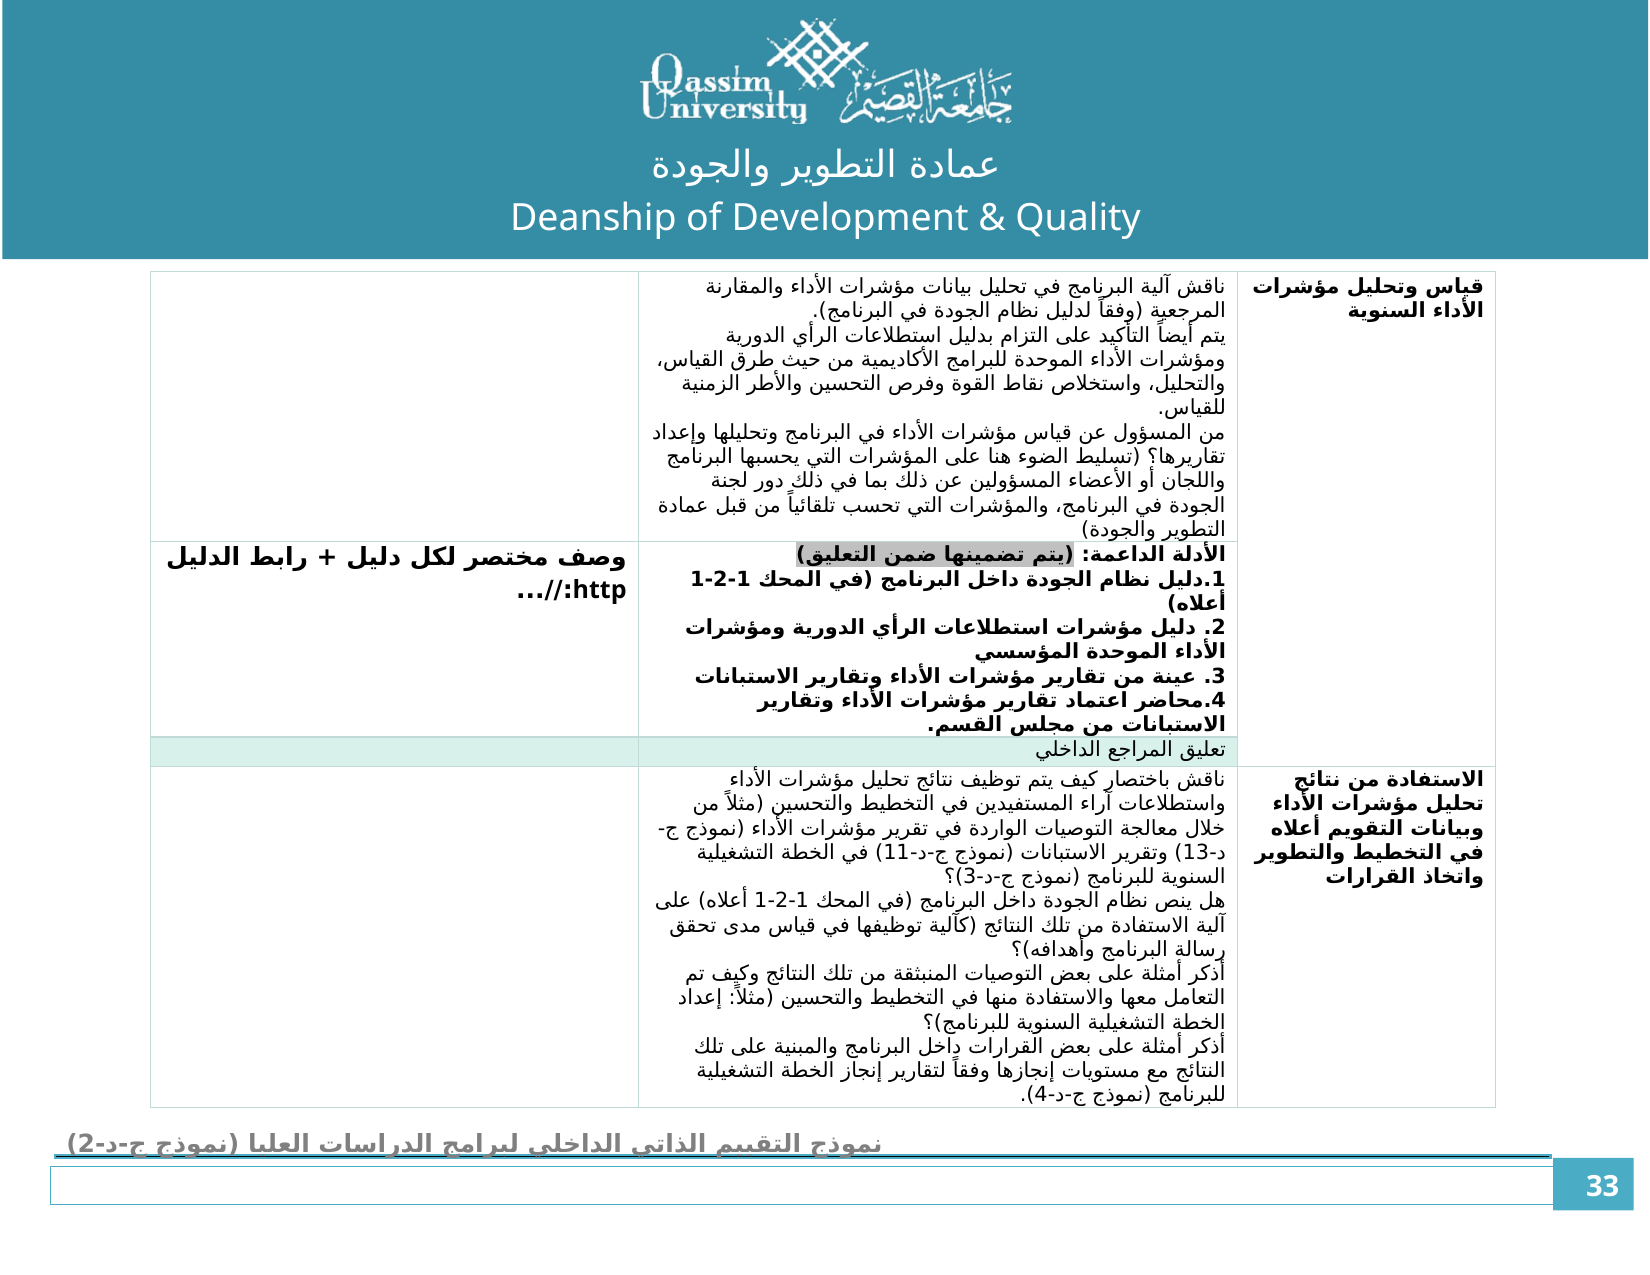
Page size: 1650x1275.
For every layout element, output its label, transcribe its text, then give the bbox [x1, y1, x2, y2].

table_cell الأدلة الداعمة: (يتم تضمينها ضمن التعليق) 1.دليل نظام الجودة داخل البرنامج (في المحك 1-2-1 أعلاه) 2. دليل مؤشرات استطلاعات الرأي الدورية ومؤشرات الأداء الموحدة المؤسسي 3. عينة من تقارير مؤشرات الأداء وتقارير الاستبانات 4.محاضر اعتماد تقارير مؤشرات الأداء وتقارير الاستبانات من مجلس القسم. [639, 542, 1237, 736]
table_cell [1238, 767, 1495, 1107]
table_cell [151, 738, 638, 766]
table_cell قياس وتحليل مؤشرات الأداء السنوية [1238, 272, 1495, 766]
table_cell تعليق المراجع الداخلي [639, 738, 1237, 766]
table_cell [151, 272, 638, 541]
table_cell ناقش آلية البرنامج في تحليل بيانات مؤشرات الأداء والمقارنة المرجعية (وفقاً لدليل نظام الجودة في البرنامج). يتم أيضاً التأكيد على التزام بدليل استطلاعات الرأي الدورية ومؤشرات الأداء الموحدة للبرامج الأكاديمية من حيث طرق القياس، والتحليل، واستخلاص نقاط القوة وفرص التحسين والأطر الزمنية للقياس. من المسؤول عن قياس مؤشرات الأداء في البرنامج وتحليلها وإعداد تقاريرها؟ (تسليط الضوء هنا على المؤشرات التي يحسبها البرنامج واللجان أو الأعضاء المسؤولين عن ذلك بما في ذلك دور لجنة الجودة في البرنامج، والمؤشرات التي تحسب تلقائياً من قبل عمادة التطوير والجودة) [639, 272, 1237, 541]
table_cell وصف مختصر لكل دليل + رابط الدليل http://... [151, 542, 638, 736]
table_cell [151, 767, 638, 1107]
table_cell ناقش باختصار كيف يتم توظيف نتائج تحليل مؤشرات الأداء واستطلاعات آراء المستفيدين في التخطيط والتحسين (مثلاً من خلال معالجة التوصيات الواردة في تقرير مؤشرات الأداء (نموذج ج-د-13) وتقرير الاستبانات (نموذج ج-د-11) في الخطة التشغيلية السنوية للبرنامج (نموذج ج-د-3)؟ هل ينص نظام الجودة داخل البرنامج (في المحك 1-2-1 أعلاه) على آلية الاستفادة من تلك النتائج (كآلية توظيفها في قياس مدى تحقق رسالة البرنامج وأهدافه)؟ أذكر أمثلة على بعض التوصيات المنبثقة من تلك النتائج وكيف تم التعامل معها والاستفادة منها في التخطيط والتحسين (مثلاً: إعداد الخطة التشغيلية السنوية للبرنامج)؟ أذكر أمثلة على بعض القرارات داخل البرنامج والمبنية على تلك النتائج مع مستويات إنجازها وفقاً لتقارير إنجاز الخطة التشغيلية للبرنامج (نموذج ج-د-4). [639, 767, 1237, 1107]
